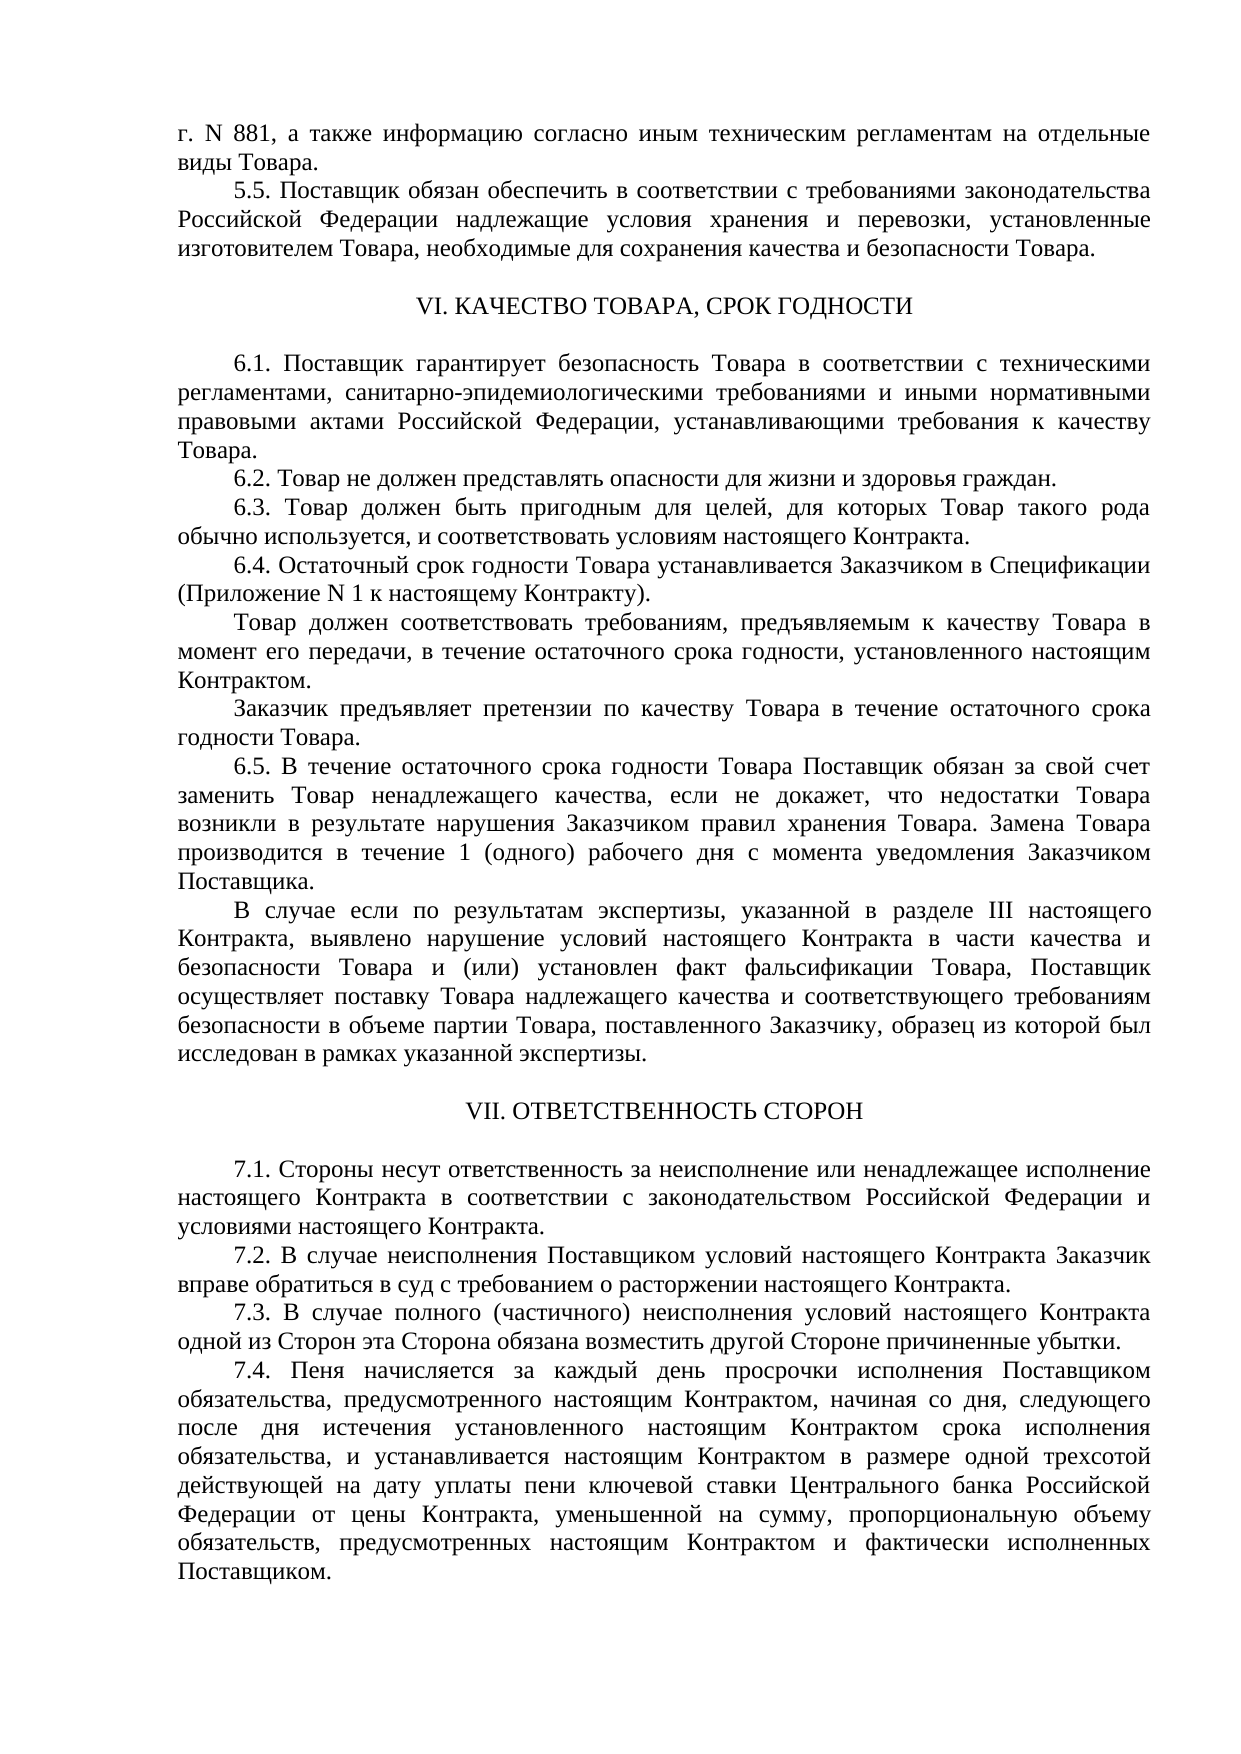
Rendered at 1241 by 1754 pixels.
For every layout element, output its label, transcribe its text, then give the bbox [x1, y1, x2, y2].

text Товар должен соответствовать требованиям, предъявляемым к качеству Товара в момент его передачи, в течение остаточного срока годности, установленного настоящим Контрактом. [177, 607, 1152, 693]
text 6.1. Поставщик гарантирует безопасность Товара в соответствии с техническими регламентами, санитарно-эпидемиологическими требованиями и иными нормативными правовыми актами Российской Федерации, устанавливающими требования к качеству Товара. [177, 348, 1152, 463]
text VII. ОТВЕТСТВЕННОСТЬ СТОРОН [177, 1096, 1152, 1125]
text 6.5. В течение остаточного срока годности Товара Поставщик обязан за свой счет заменить Товар ненадлежащего качества, если не докажет, что недостатки Товара возникли в результате нарушения Заказчиком правил хранения Товара. Замена Товара производится в течение 1 (одного) рабочего дня с момента уведомления Заказчиком Поставщика. [177, 751, 1152, 895]
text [177, 118, 1152, 176]
text 7.4. Пеня начисляется за каждый день просрочки исполнения Поставщиком обязательства, предусмотренного настоящим Контрактом, начиная со дня, следующего после дня истечения установленного настоящим Контрактом срока исполнения обязательства, и устанавливается настоящим Контрактом в размере одной трехсотой действующей на дату уплаты пени ключевой ставки Центрального банка Российской Федерации от цены Контракта, уменьшенной на сумму, пропорциональную объему обязательств, предусмотренных настоящим Контрактом и фактически исполненных Поставщиком. [177, 1355, 1152, 1585]
text 7.3. В случае полного (частичного) неисполнения условий настоящего Контракта одной из Сторон эта Сторона обязана возместить другой Стороне причиненные убытки. [177, 1297, 1152, 1355]
text 6.2. Товар не должен представлять опасности для жизни и здоровья граждан. [177, 463, 1152, 492]
text 7.2. В случае неисполнения Поставщиком условий настоящего Контракта Заказчик вправе обратиться в суд с требованием о расторжении настоящего Контракта. [177, 1240, 1152, 1297]
text 6.4. Остаточный срок годности Товара устанавливается Заказчиком в Спецификации (Приложение N 1 к настоящему Контракту). [177, 550, 1152, 607]
text 7.1. Стороны несут ответственность за неисполнение или ненадлежащее исполнение настоящего Контракта в соответствии с законодательством Российской Федерации и условиями настоящего Контракта. [177, 1154, 1152, 1240]
text Заказчик предъявляет претензии по качеству Товара в течение остаточного срока годности Товара. [177, 693, 1152, 751]
text VI. КАЧЕСТВО ТОВАРА, СРОК ГОДНОСТИ [177, 291, 1152, 319]
text 6.3. Товар должен быть пригодным для целей, для которых Товар такого рода обычно используется, и соответствовать условиям настоящего Контракта. [177, 492, 1152, 550]
text 5.5. Поставщик обязан обеспечить в соответствии с требованиями законодательства Российской Федерации надлежащие условия хранения и перевозки, установленные изготовителем Товара, необходимые для сохранения качества и безопасности Товара. [177, 176, 1152, 262]
text В случае если по результатам экспертизы, указанной в разделе III настоящего Контракта, выявлено нарушение условий настоящего Контракта в части качества и безопасности Товара и (или) установлен факт фальсификации Товара, Поставщик осуществляет поставку Товара надлежащего качества и соответствующего требованиям безопасности в объеме партии Товара, поставленного Заказчику, образец из которой был исследован в рамках указанной экспертизы. [177, 895, 1152, 1067]
